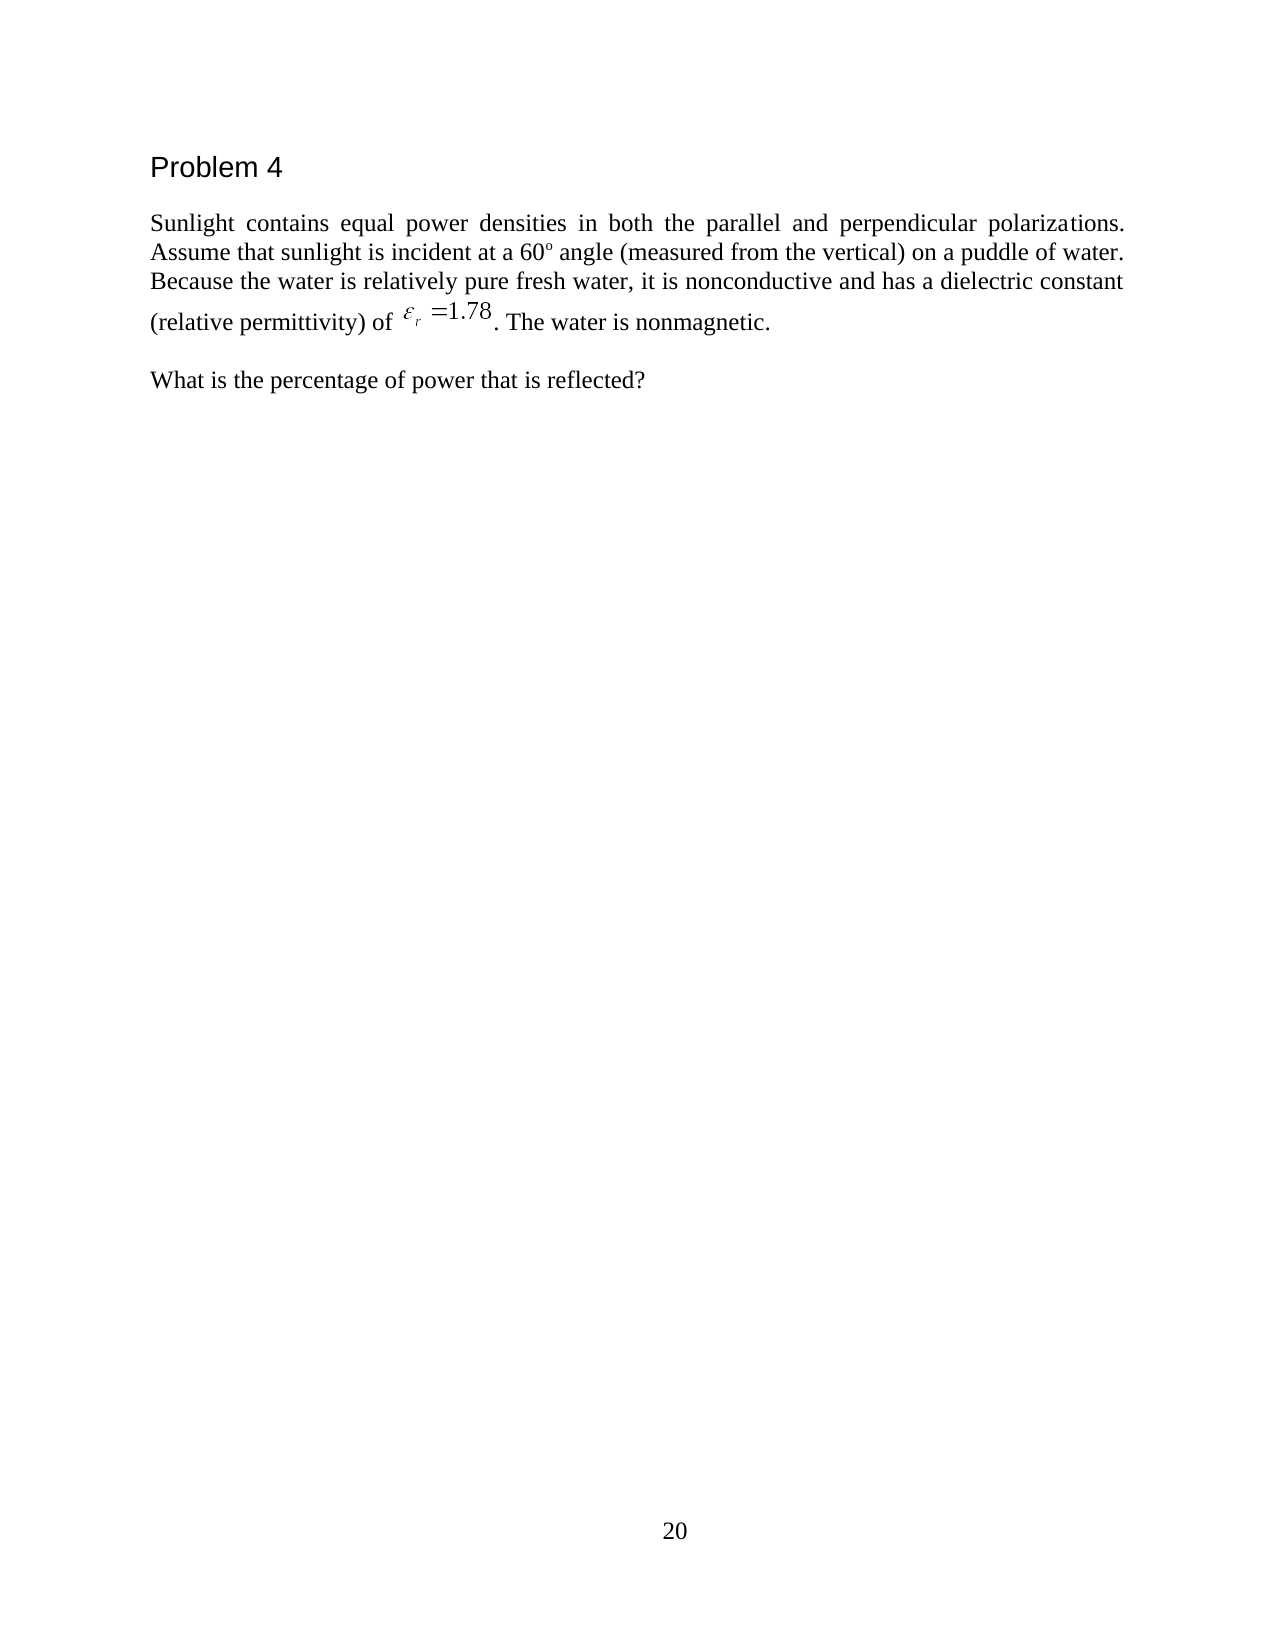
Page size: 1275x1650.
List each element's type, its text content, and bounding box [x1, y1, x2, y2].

text What is the percentage of power that is reflected? [150, 365, 1125, 394]
text Sunlight contains equal power densities in both the parallel and perpendicular polarizations. Assume that sunlight is incident at a 60o angle (measured from the vertical) on a puddle of water. Because the water is relatively pure fresh water, it is nonconductive and has a dielectric constant (relative permittivity) of . The water is nonmagnetic. [150, 208, 1125, 336]
text Problem 4 [150, 150, 1125, 183]
